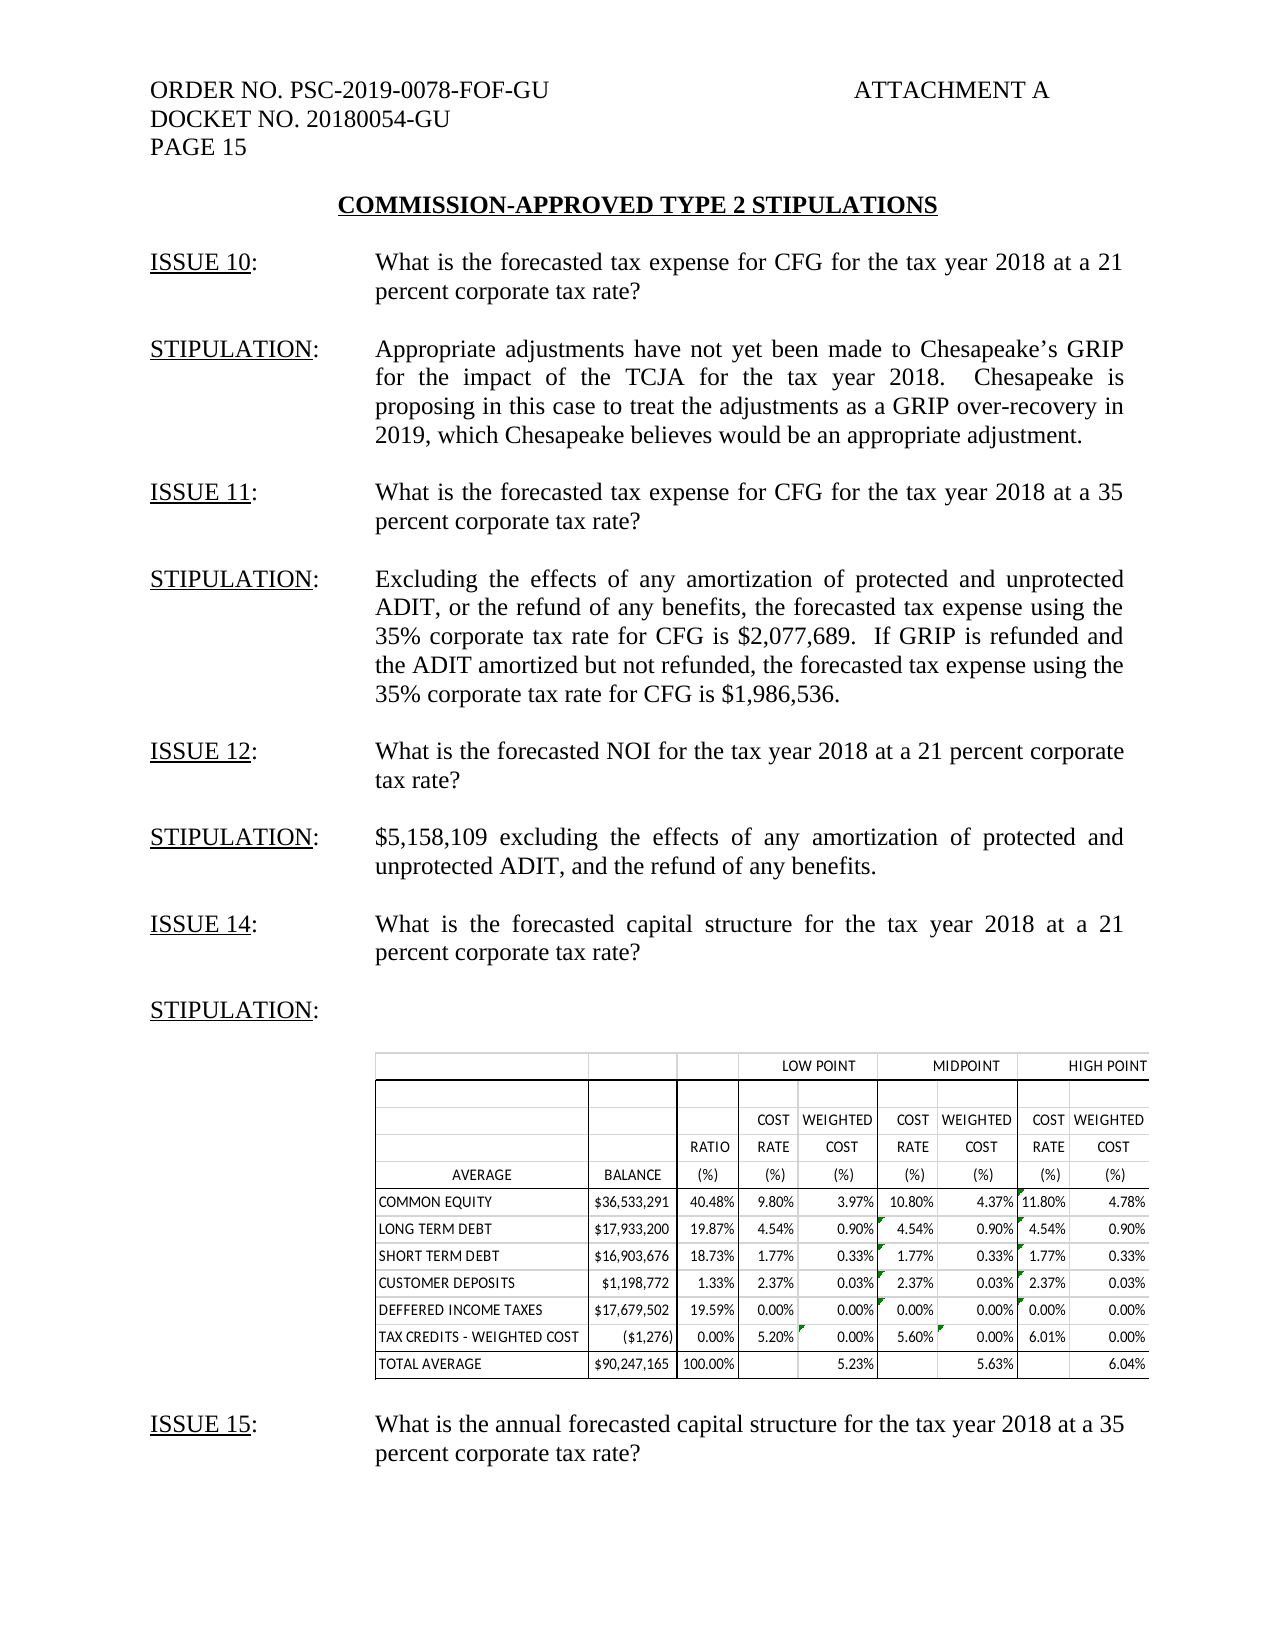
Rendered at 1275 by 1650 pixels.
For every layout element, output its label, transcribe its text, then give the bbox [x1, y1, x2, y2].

text STIPULATION: Appropriate adjustments have not yet been made to Chesapeake’s GRIP for the impact of the TCJA for the tax year 2018. Chesapeake is proposing in this case to treat the adjustments as a GRIP over-recovery in 2019, which Chesapeake believes would be an appropriate adjustment. [150, 334, 1125, 449]
text ISSUE 14: What is the forecasted capital structure for the tax year 2018 at a 21 percent corporate tax rate? [150, 909, 1125, 966]
text STIPULATION: Excluding the effects of any amortization of protected and unprotected ADIT, or the refund of any benefits, the forecasted tax expense using the 35% corporate tax rate for CFG is $2,077,689. If GRIP is refunded and the ADIT amortized but not refunded, the forecasted tax expense using the 35% corporate tax rate for CFG is $1,986,536. [150, 564, 1125, 707]
text ISSUE 12: What is the forecasted NOI for the tax year 2018 at a 21 percent corporate tax rate? [150, 736, 1125, 794]
text STIPULATION: $5,158,109 excluding the effects of any amortization of protected and unprotected ADIT, and the refund of any benefits. [150, 822, 1125, 880]
text COMMISSION-APPROVED TYPE 2 STIPULATIONS [150, 190, 1125, 219]
text ISSUE 10: What is the forecasted tax expense for CFG for the tax year 2018 at a 21 percent corporate tax rate? [150, 247, 1125, 305]
text STIPULATION: [150, 995, 1125, 1024]
text ISSUE 11: What is the forecasted tax expense for CFG for the tax year 2018 at a 35 percent corporate tax rate? [150, 477, 1125, 535]
text ISSUE 15: What is the annual forecasted capital structure for the tax year 2018 at a 35 percent corporate tax rate? [150, 1409, 1125, 1467]
